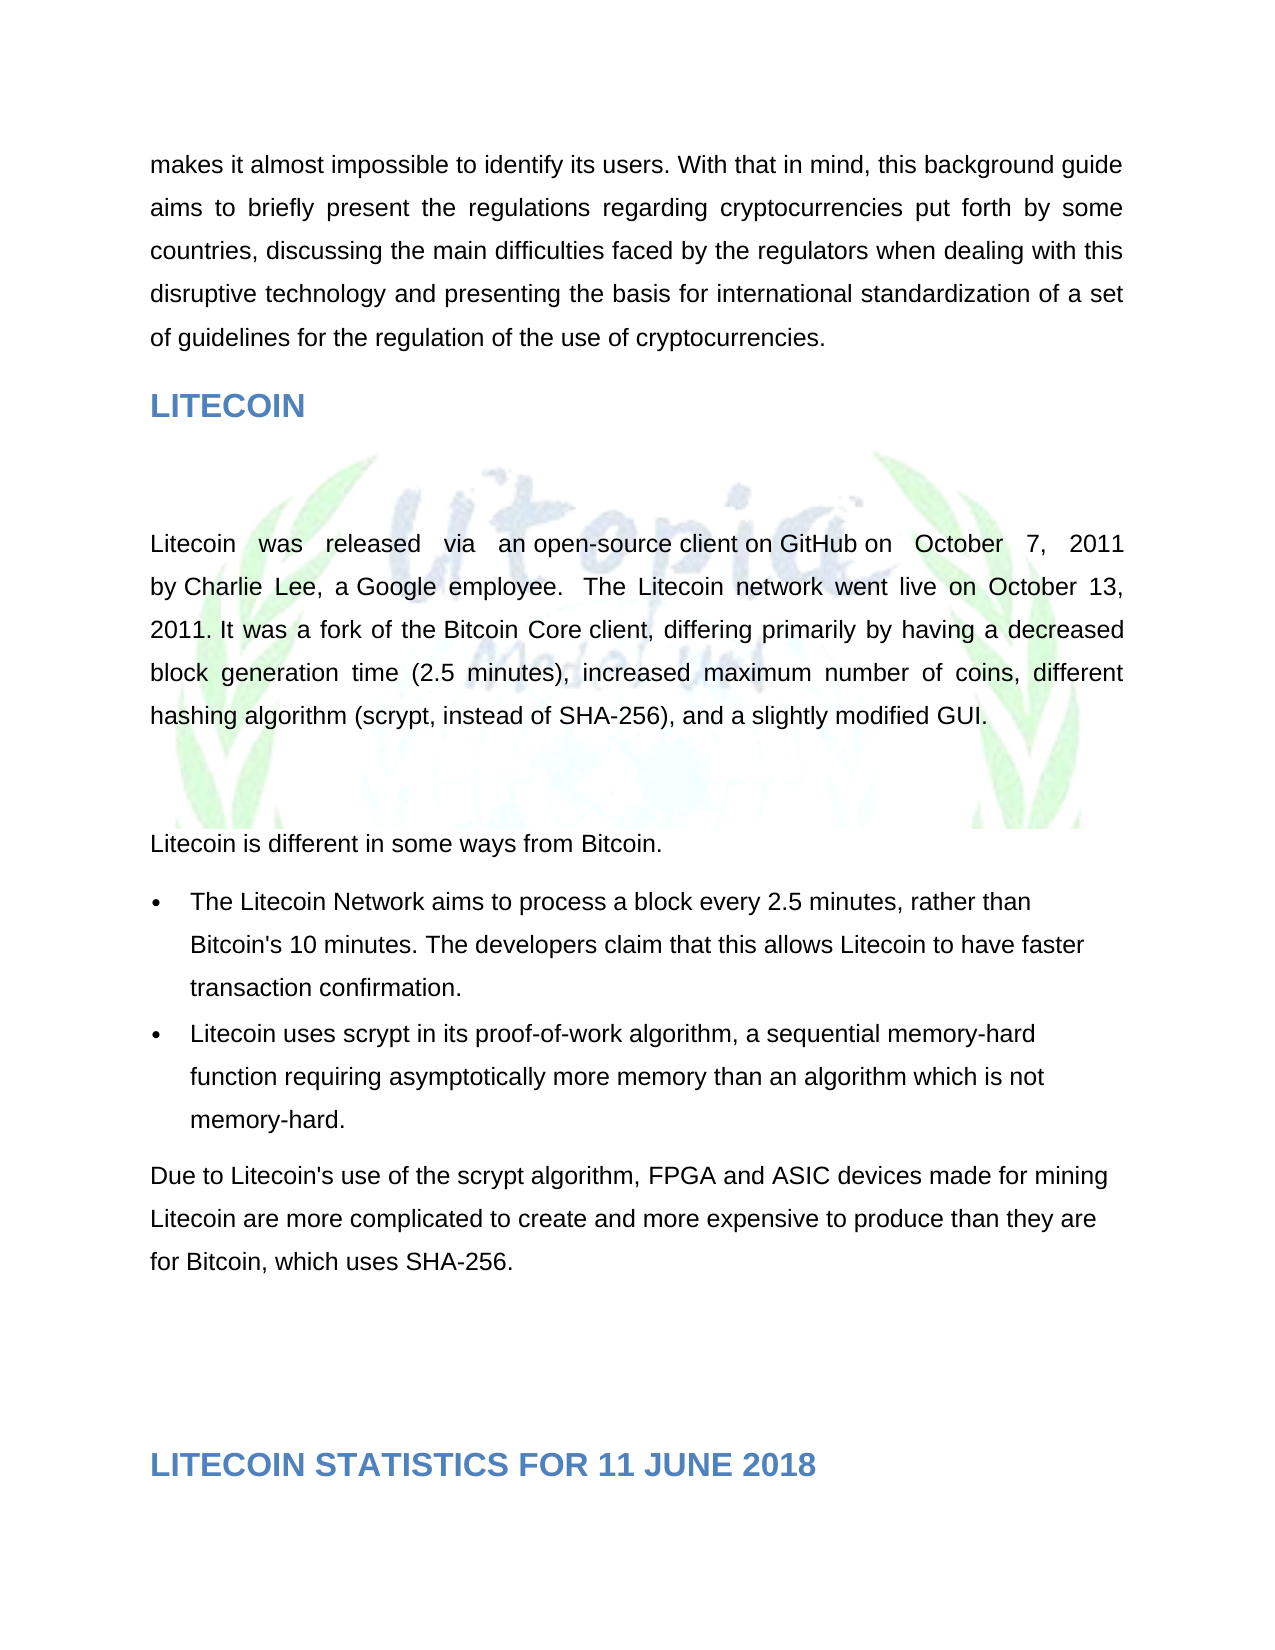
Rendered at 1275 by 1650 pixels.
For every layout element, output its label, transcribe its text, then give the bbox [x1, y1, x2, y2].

text Litecoin was released via an open-source client on GitHub on October 7, 2011 by Charlie Lee, a Google employee. The Litecoin network went live on October 13, 2011. It was a fork of the Bitcoin Core client, differing primarily by having a decreased block generation time (2.5 minutes), increased maximum number of coins, different hashing algorithm (scrypt, instead of SHA-256), and a slightly modified GUI. [150, 529, 1125, 730]
list Litecoin uses scrypt in its proof-of-work algorithm, a sequential memory-hard function requiring asymptotically more memory than an algorithm which is not memory-hard. [152, 1019, 1125, 1134]
text LITECOIN STATISTICS FOR 11 JUNE 2018 [150, 1445, 1125, 1484]
list The Litecoin Network aims to process a block every 2.5 minutes, rather than Bitcoin's 10 minutes. The developers claim that this allows Litecoin to have faster transaction confirmation. [152, 887, 1125, 1002]
text LITECOIN [150, 386, 1125, 425]
text Litecoin is different in some ways from Bitcoin. [150, 829, 1125, 858]
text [150, 150, 1125, 351]
text Due to Litecoin's use of the scrypt algorithm, FPGA and ASIC devices made for mining Litecoin are more complicated to create and more expensive to produce than they are for Bitcoin, which uses SHA-256. [150, 1161, 1125, 1276]
